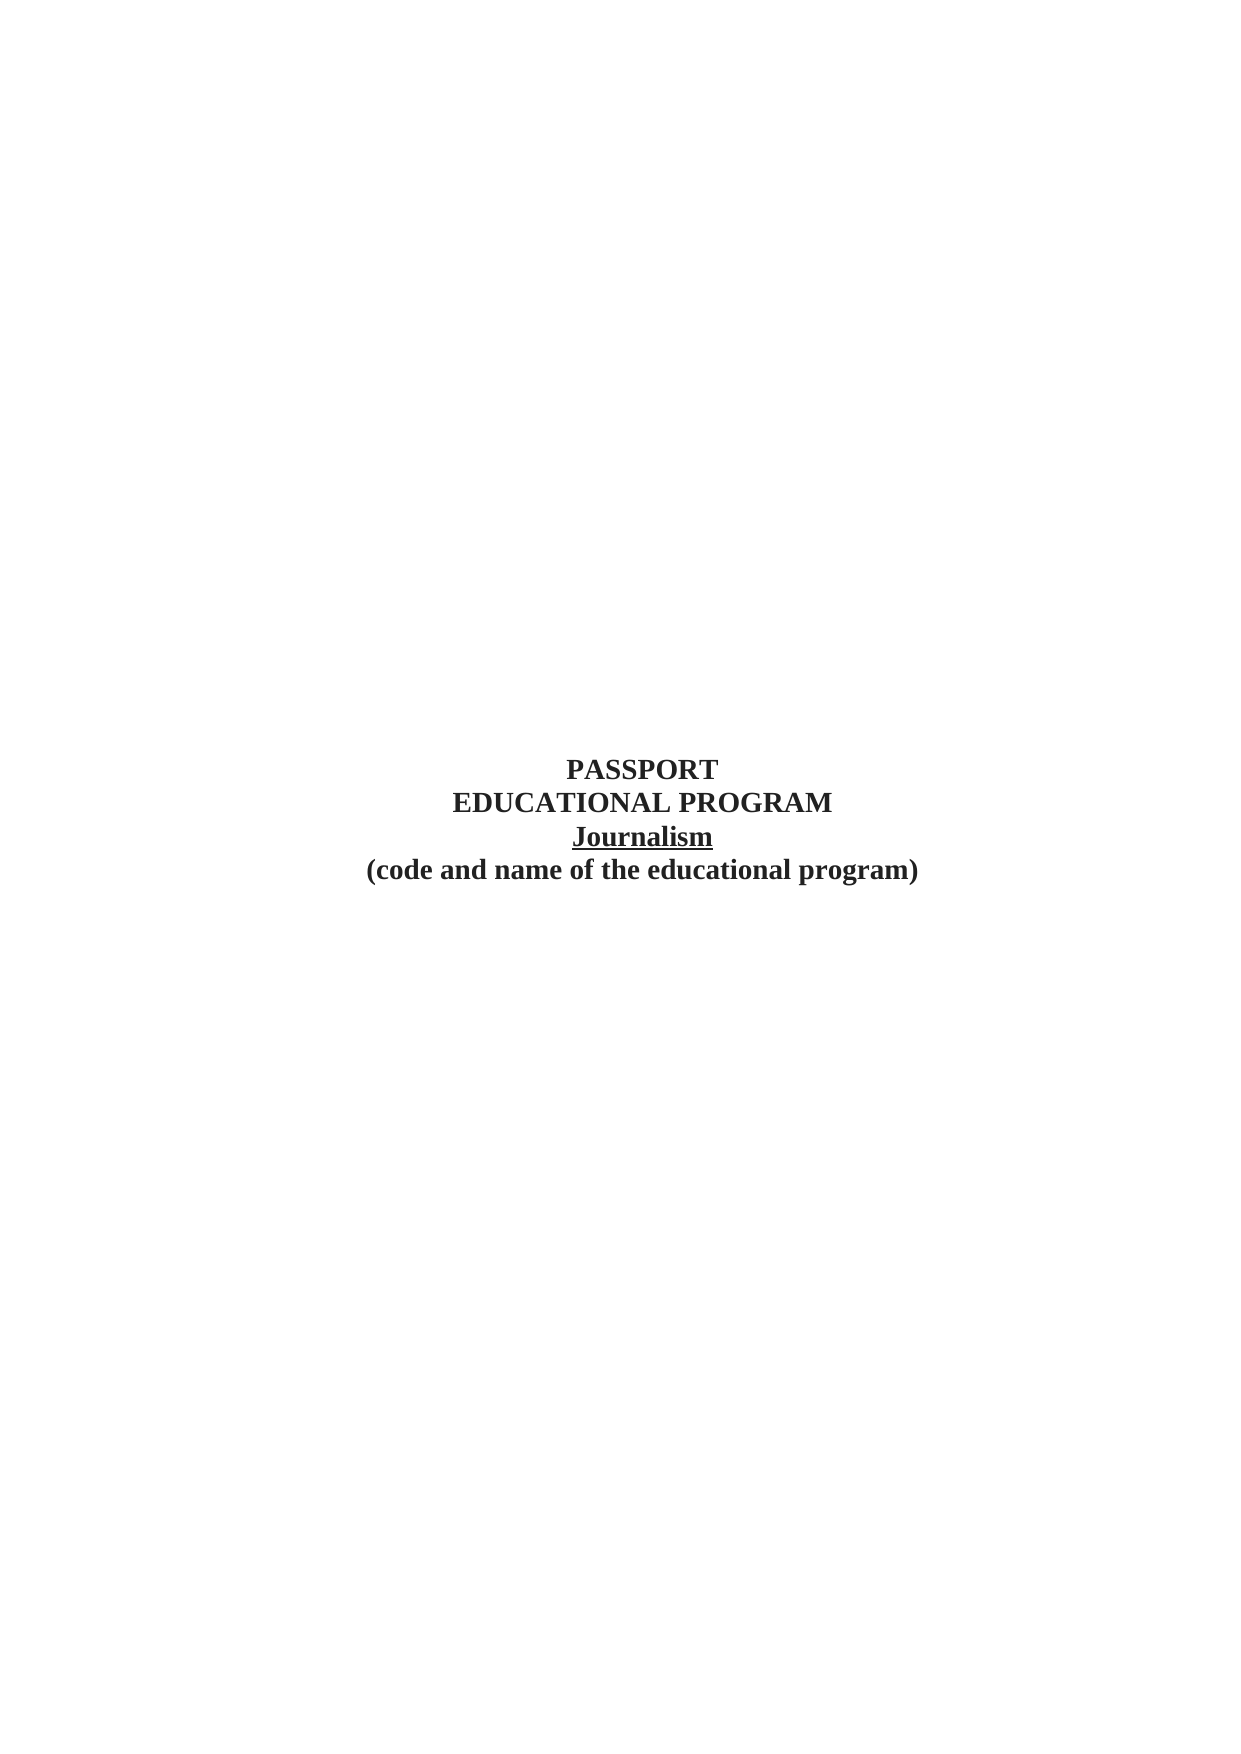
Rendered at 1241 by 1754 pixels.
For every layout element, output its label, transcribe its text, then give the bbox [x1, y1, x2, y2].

text Journalism [177, 819, 1107, 852]
text PASSPORT [177, 752, 1107, 785]
text (code and name of the educational program) [177, 852, 1107, 886]
text EDUCATIONAL PROGRAM [177, 785, 1107, 819]
